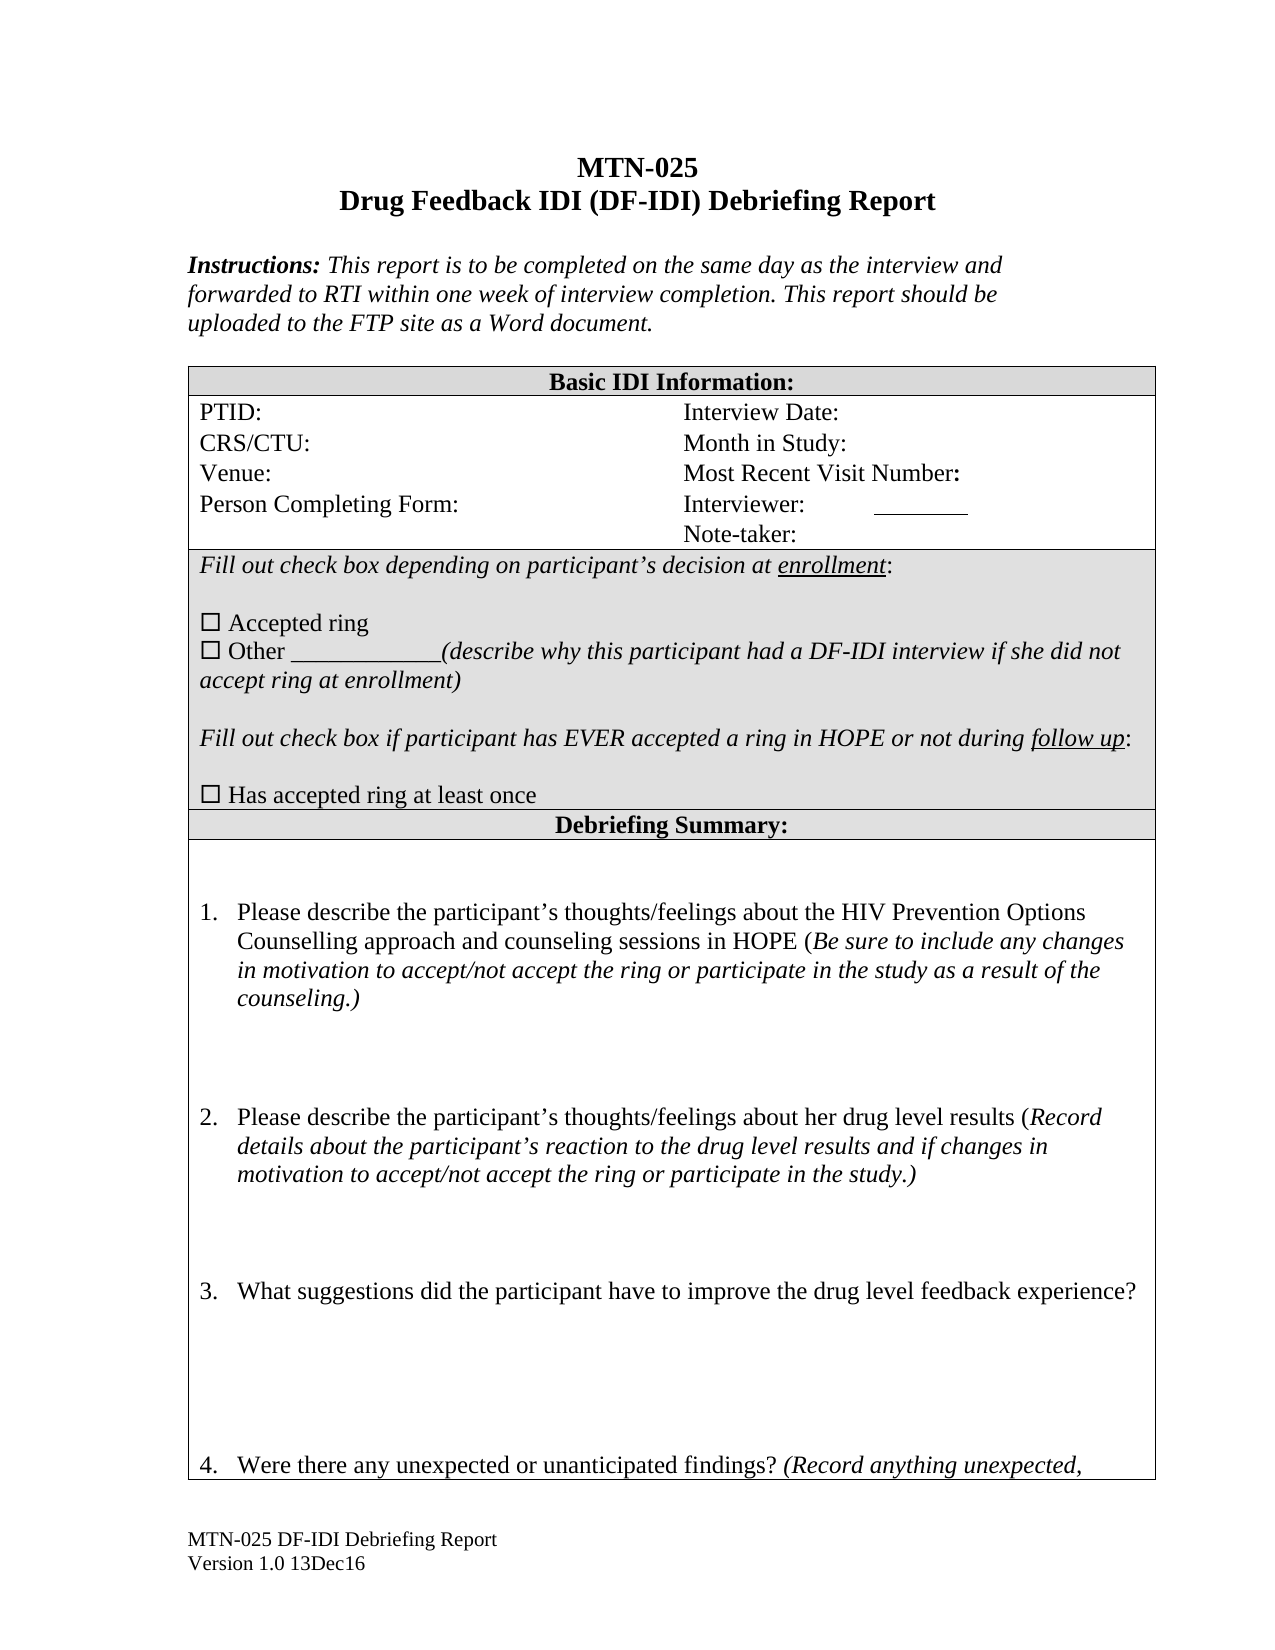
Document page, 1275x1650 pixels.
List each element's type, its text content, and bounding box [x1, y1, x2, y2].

table_cell PTID: CRS/CTU: Venue: Person Completing Form: [189, 396, 672, 549]
table_cell Interview Date: Month in Study: Most Recent Visit Number: Interviewer: Note-taker: [672, 396, 1155, 549]
text MTN-025 [187, 150, 1087, 183]
text Instructions: This report is to be completed on the same day as the interview and forwarded to RTI within one week of interview completion. This report should be uploaded to the FTP site as a Word document. [187, 251, 1087, 337]
table_cell Debriefing Summary: [189, 810, 1155, 839]
table_header Basic IDI Information: [189, 367, 1155, 395]
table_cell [189, 840, 1155, 1479]
table_cell Fill out check box depending on participant’s decision at enrollment: Accepted ring Other ____________(describe why this participant had a DF-IDI interview if she did not accept ring at enrollment) Fill out check box if participant has EVER accepted a ring in HOPE or not during follow up: Has accepted ring at least once [189, 550, 1155, 809]
text Drug Feedback IDI (DF-IDI) Debriefing Report [187, 183, 1087, 217]
